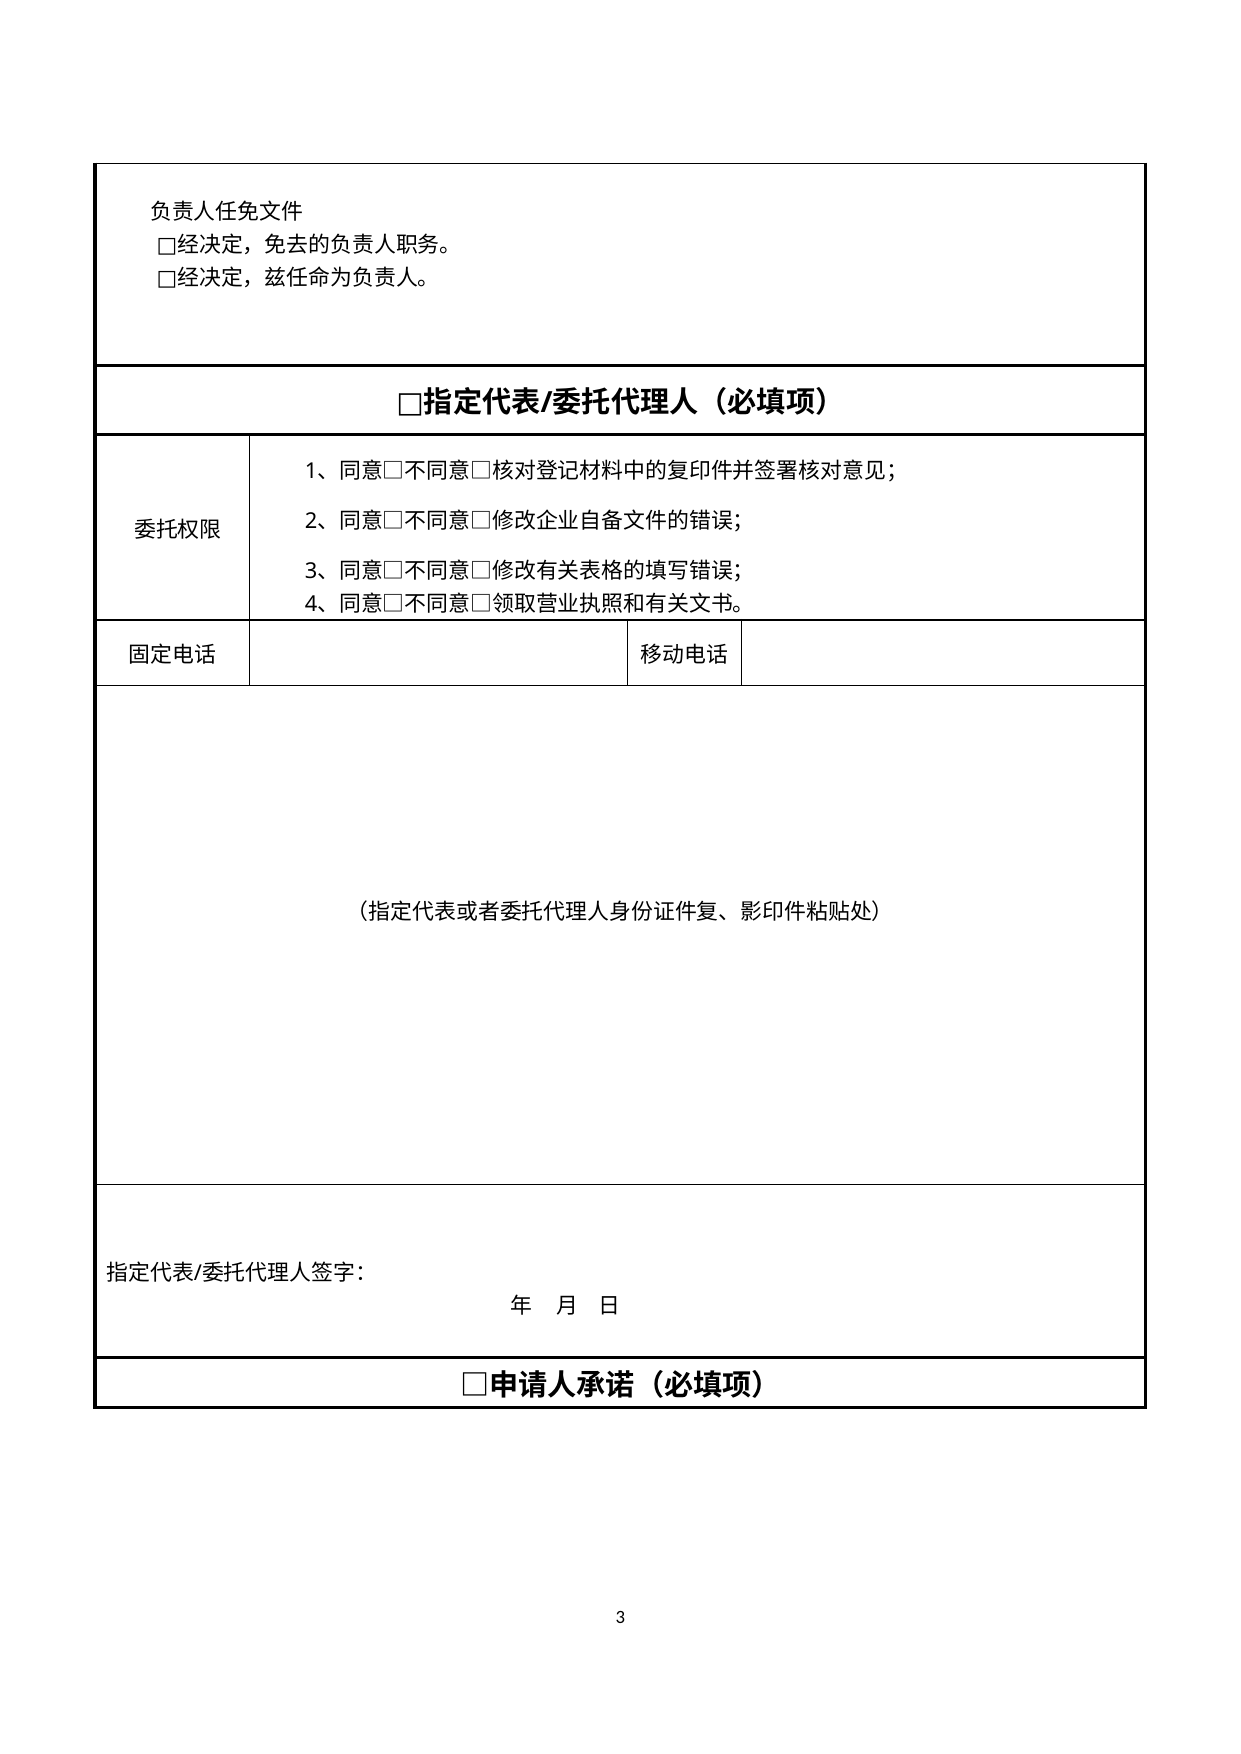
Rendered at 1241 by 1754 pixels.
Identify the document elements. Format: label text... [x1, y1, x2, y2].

table_cell □指定代表/委托代理人（必填项） [97, 367, 1144, 433]
table_cell [250, 621, 627, 684]
table_cell □申请人承诺（必填项） [97, 1359, 1144, 1406]
table_cell 委托权限 [97, 436, 249, 619]
table_cell [742, 621, 1144, 684]
table_cell 固定电话 [97, 621, 249, 684]
table_cell （指定代表或者委托代理人身份证件复、影印件粘贴处） [97, 686, 1144, 1184]
table_cell 指定代表/委托代理人签字： 年 月 日 [97, 1185, 1144, 1356]
table_cell 负责人任免文件 □经决定，免去的负责人职务。 □经决定，兹任命为负责人。 [97, 164, 1144, 363]
table_cell 1、同意□不同意□核对登记材料中的复印件并签署核对意见； 2、同意□不同意□修改企业自备文件的错误； 3、同意□不同意□修改有关表格的填写错误； 4、同意□不同意□领取营业执照和有关文书。 [250, 436, 1144, 619]
table_cell 移动电话 [628, 621, 741, 684]
